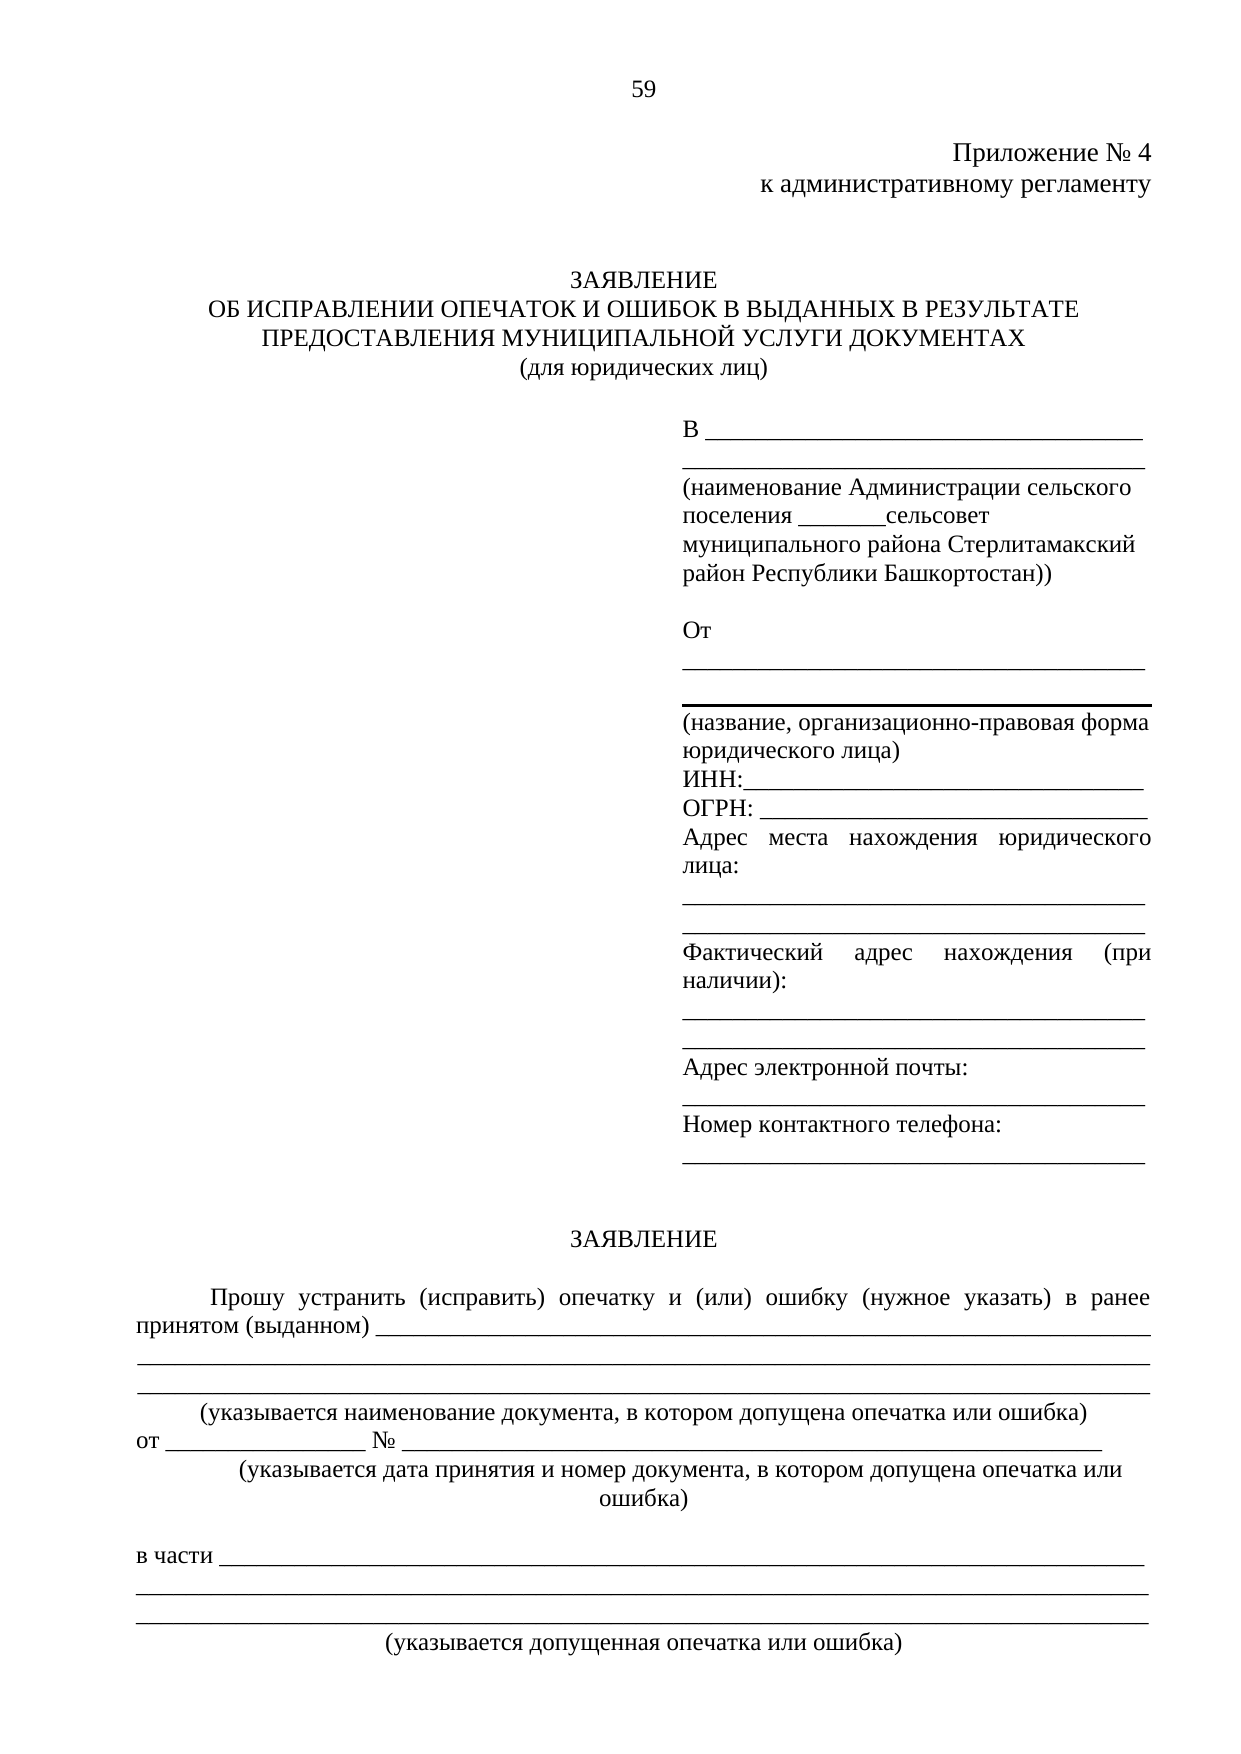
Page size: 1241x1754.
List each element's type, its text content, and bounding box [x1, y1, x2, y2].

text (для юридических лиц) [136, 352, 1152, 381]
text Прошу устранить (исправить) опечатку и (или) ошибку (нужное указать) в ранее принятом (выданном) ______________________________________________________________ [136, 1282, 1152, 1339]
text Адрес места нахождения юридического лица: [682, 822, 1152, 879]
text (наименование Администрации сельского поселения _______сельсовет муниципального района Стерлитамакский район Республики Башкортостан)) [682, 472, 1152, 587]
text _________________________________________________________________________________ _________________________________________________________________________________ (указывается наименование документа, в котором допущена опечатка или ошибка) [136, 1339, 1152, 1426]
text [136, 1569, 1152, 1627]
text ОГРН: _______________________________ [682, 793, 1152, 822]
text __________________________________________________________________________ [682, 879, 1152, 937]
text В ___________________________________ [682, 414, 1152, 443]
text _____________________________________ [682, 1081, 1152, 1109]
text к административному регламенту [682, 167, 1152, 198]
text Номер контактного телефона: [682, 1109, 1152, 1138]
text Адрес электронной почты: [682, 1052, 1152, 1081]
text (указывается дата принятия и номер документа, в котором допущена опечатка или ошибка) [136, 1454, 1152, 1512]
text (название, организационно-правовая форма юридического лица) [682, 707, 1152, 764]
text От _____________________________________ [682, 615, 1152, 673]
text Фактический адрес нахождения (при наличии): [682, 937, 1152, 994]
text ОБ ИСПРАВЛЕНИИ ОПЕЧАТОК И ОШИБОК В ВЫДАННЫХ В РЕЗУЛЬТАТЕ ПРЕДОСТАВЛЕНИЯ МУНИЦИПАЛЬНОЙ УСЛУГИ ДОКУМЕНТАХ [136, 294, 1152, 352]
text ЗАЯВЛЕНИЕ [136, 266, 1152, 294]
text __________________________________________________________________________ [682, 994, 1152, 1052]
text ЗАЯВЛЕНИЕ [136, 1224, 1152, 1253]
text ИНН:________________________________ [682, 764, 1152, 793]
text в части __________________________________________________________________________ [136, 1541, 1152, 1569]
text _____________________________________ [682, 1138, 1152, 1167]
text (указывается допущенная опечатка или ошибка) [136, 1627, 1152, 1656]
text _____________________________________ [682, 443, 1152, 472]
text Приложение № 4 [682, 136, 1152, 167]
text от ________________ № ________________________________________________________ [136, 1426, 1152, 1454]
